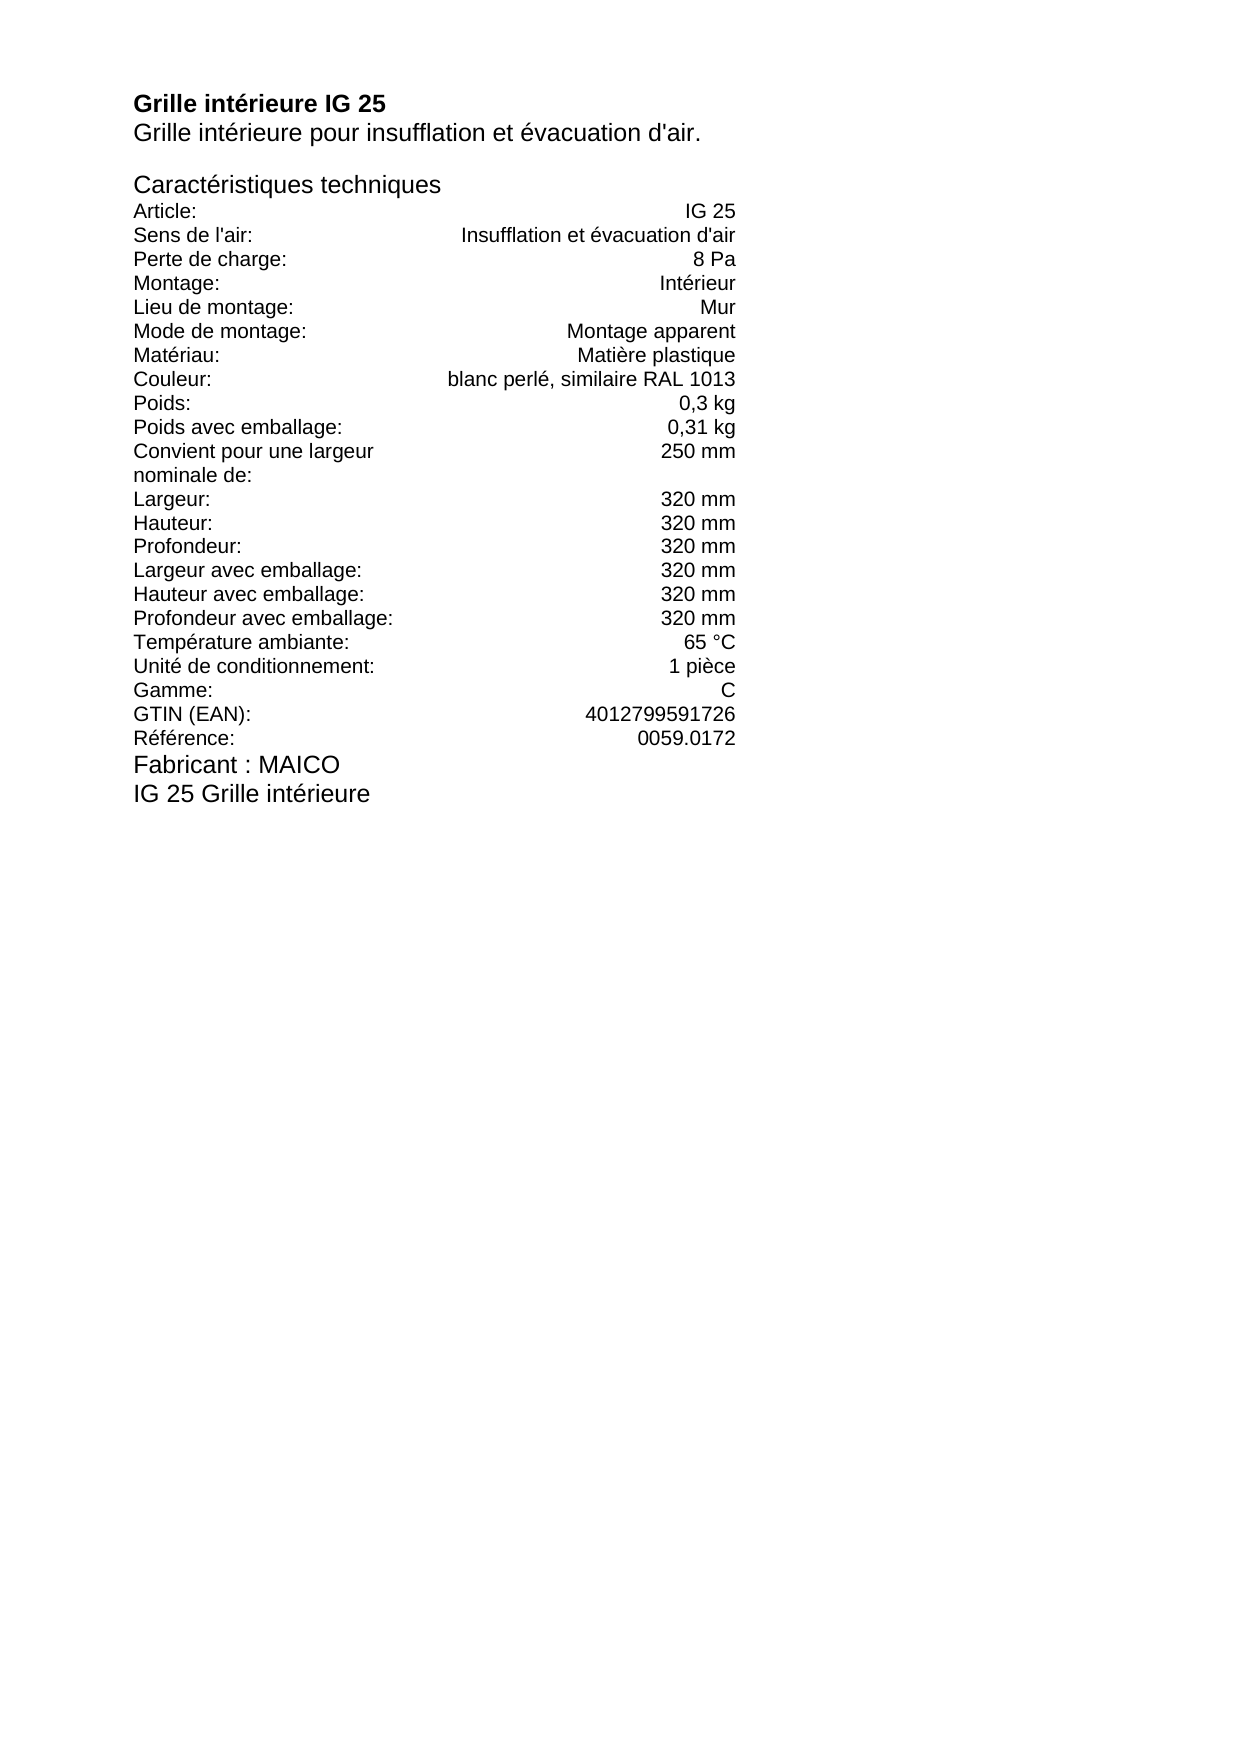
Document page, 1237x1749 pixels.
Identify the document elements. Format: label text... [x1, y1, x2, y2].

text Grille intérieure IG 25 [133, 89, 1148, 117]
table_cell Lieu de montage: [122, 295, 434, 319]
table_cell Convient pour une largeur nominale de: [122, 439, 434, 486]
table_cell Référence: [122, 726, 434, 750]
table_cell Unité de conditionnement: [122, 654, 434, 678]
text Caractéristiques techniques [133, 170, 1148, 199]
table_cell Perte de charge: [122, 247, 434, 271]
table_cell Largeur avec emballage: [122, 558, 434, 582]
table_cell GTIN (EAN): [122, 702, 434, 726]
table_cell 8 Pa [434, 247, 747, 271]
table_cell Hauteur: [122, 510, 434, 534]
table_cell Insufflation et évacuation d'air [434, 223, 747, 247]
table_cell Température ambiante: [122, 630, 434, 654]
table_cell Profondeur: [122, 534, 434, 558]
table_cell 320 mm [434, 582, 747, 606]
table_cell 4012799591726 [434, 702, 747, 726]
table_cell C [434, 678, 747, 702]
table_cell 320 mm [434, 606, 747, 630]
table_cell 65 °C [434, 630, 747, 654]
text IG 25 Grille intérieure [133, 779, 1148, 807]
table_cell Mur [434, 295, 747, 319]
table_cell Gamme: [122, 678, 434, 702]
table_cell 1 pièce [434, 654, 747, 678]
table_cell Largeur: [122, 486, 434, 510]
table_cell Montage: [122, 271, 434, 295]
text Grille intérieure pour insufflation et évacuation d'air. [133, 117, 1148, 146]
table_header IG 25 [434, 199, 747, 223]
table_cell 320 mm [434, 558, 747, 582]
table_cell Poids avec emballage: [122, 415, 434, 438]
table_header Article: [122, 199, 434, 223]
table_cell 250 mm [434, 439, 747, 486]
table_cell Hauteur avec emballage: [122, 582, 434, 606]
table_cell blanc perlé, similaire RAL 1013 [434, 367, 747, 391]
table_cell Intérieur [434, 271, 747, 295]
table_cell 320 mm [434, 510, 747, 534]
table_cell 0,31 kg [434, 415, 747, 438]
table_cell 0,3 kg [434, 391, 747, 414]
table_cell Sens de l'air: [122, 223, 434, 247]
table_cell Mode de montage: [122, 319, 434, 343]
table_cell Profondeur avec emballage: [122, 606, 434, 630]
table_cell Matière plastique [434, 343, 747, 367]
table_cell Montage apparent [434, 319, 747, 343]
table_cell Matériau: [122, 343, 434, 367]
table_cell Poids: [122, 391, 434, 414]
table_cell 0059.0172 [434, 726, 747, 750]
table_cell 320 mm [434, 486, 747, 510]
table_cell Couleur: [122, 367, 434, 391]
table_cell 320 mm [434, 534, 747, 558]
text Fabricant : MAICO [133, 750, 1148, 779]
